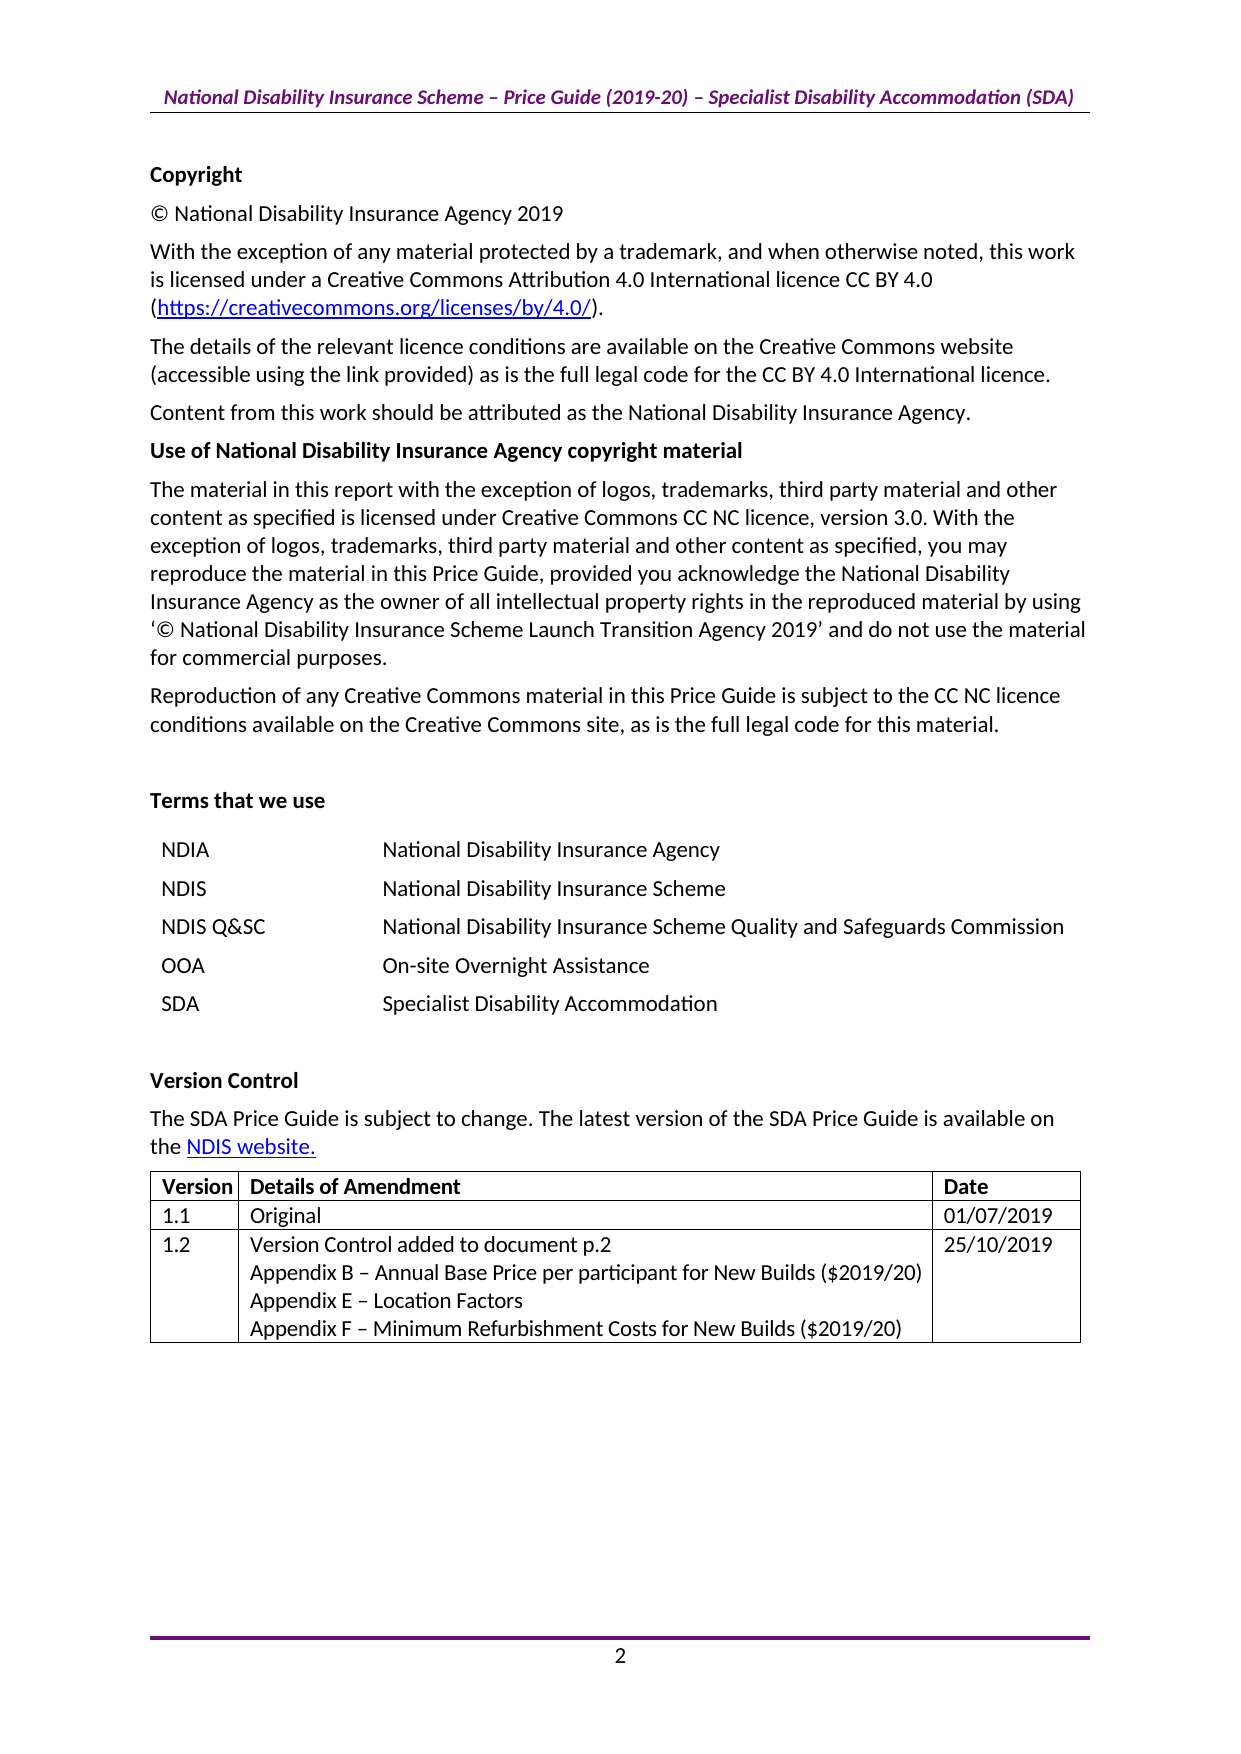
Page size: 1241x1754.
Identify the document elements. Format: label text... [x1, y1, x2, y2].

table_cell 1.1 [151, 1201, 238, 1229]
table_cell Version Control added to document p.2 Appendix B – Annual Base Price per participant for New Builds ($2019/20) Appendix E – Location Factors Appendix F – Minimum Refurbishment Costs for New Builds ($2019/20) [239, 1230, 932, 1342]
text Terms that we use [150, 787, 1090, 814]
text Content from this work should be attributed as the National Disability Insurance Agency. [150, 398, 1090, 426]
table_cell NDIS Q&SC [150, 902, 371, 940]
text With the exception of any material protected by a trademark, and when otherwise noted, this work is licensed under a Creative Commons Attribution 4.0 International licence CC BY 4.0 (https://creativecommons.org/licenses/by/4.0/). [150, 237, 1090, 321]
table_cell National Disability Insurance Scheme Quality and Safeguards Commission [371, 902, 1089, 940]
table_cell Specialist Disability Accommodation [371, 979, 1089, 1017]
text Copyright [150, 160, 1090, 188]
table_cell 01/07/2019 [933, 1201, 1080, 1229]
text The details of the relevant licence conditions are available on the Creative Commons website (accessible using the link provided) as is the full legal code for the CC BY 4.0 International licence. [150, 332, 1090, 388]
text The material in this report with the exception of logos, trademarks, third party material and other content as specified is licensed under Creative Commons CC NC licence, version 3.0. With the exception of logos, trademarks, third party material and other content as specified, you may reproduce the material in this Price Guide, provided you acknowledge the National Disability Insurance Agency as the owner of all intellectual property rights in the reproduced material by using ‘© National Disability Insurance Scheme Launch Transition Agency 2019’ and do not use the material for commercial purposes. [150, 475, 1090, 671]
table_header National Disability Insurance Agency [371, 825, 1089, 863]
table_cell SDA [150, 979, 371, 1017]
table_header Details of Amendment [239, 1172, 932, 1200]
table_header Version [151, 1172, 238, 1200]
text The SDA Price Guide is subject to change. The latest version of the SDA Price Guide is available on the NDIS website. [150, 1104, 1090, 1161]
table_header Date [933, 1172, 1080, 1200]
text Use of National Disability Insurance Agency copyright material [150, 437, 1090, 465]
text Version Control [150, 1066, 1090, 1094]
text Reproduction of any Creative Commons material in this Price Guide is subject to the CC NC licence conditions available on the Creative Commons site, as is the full legal code for this material. [150, 682, 1090, 738]
table_cell Original [239, 1201, 932, 1229]
table_cell 25/10/2019 [933, 1230, 1080, 1342]
table_header NDIA [150, 825, 371, 863]
table_cell OOA [150, 940, 371, 979]
table_cell On-site Overnight Assistance [371, 940, 1089, 979]
table_cell 1.2 [151, 1230, 238, 1342]
text © National Disability Insurance Agency 2019 [150, 199, 1090, 227]
table_cell NDIS [150, 864, 371, 902]
table_cell National Disability Insurance Scheme [371, 864, 1089, 902]
